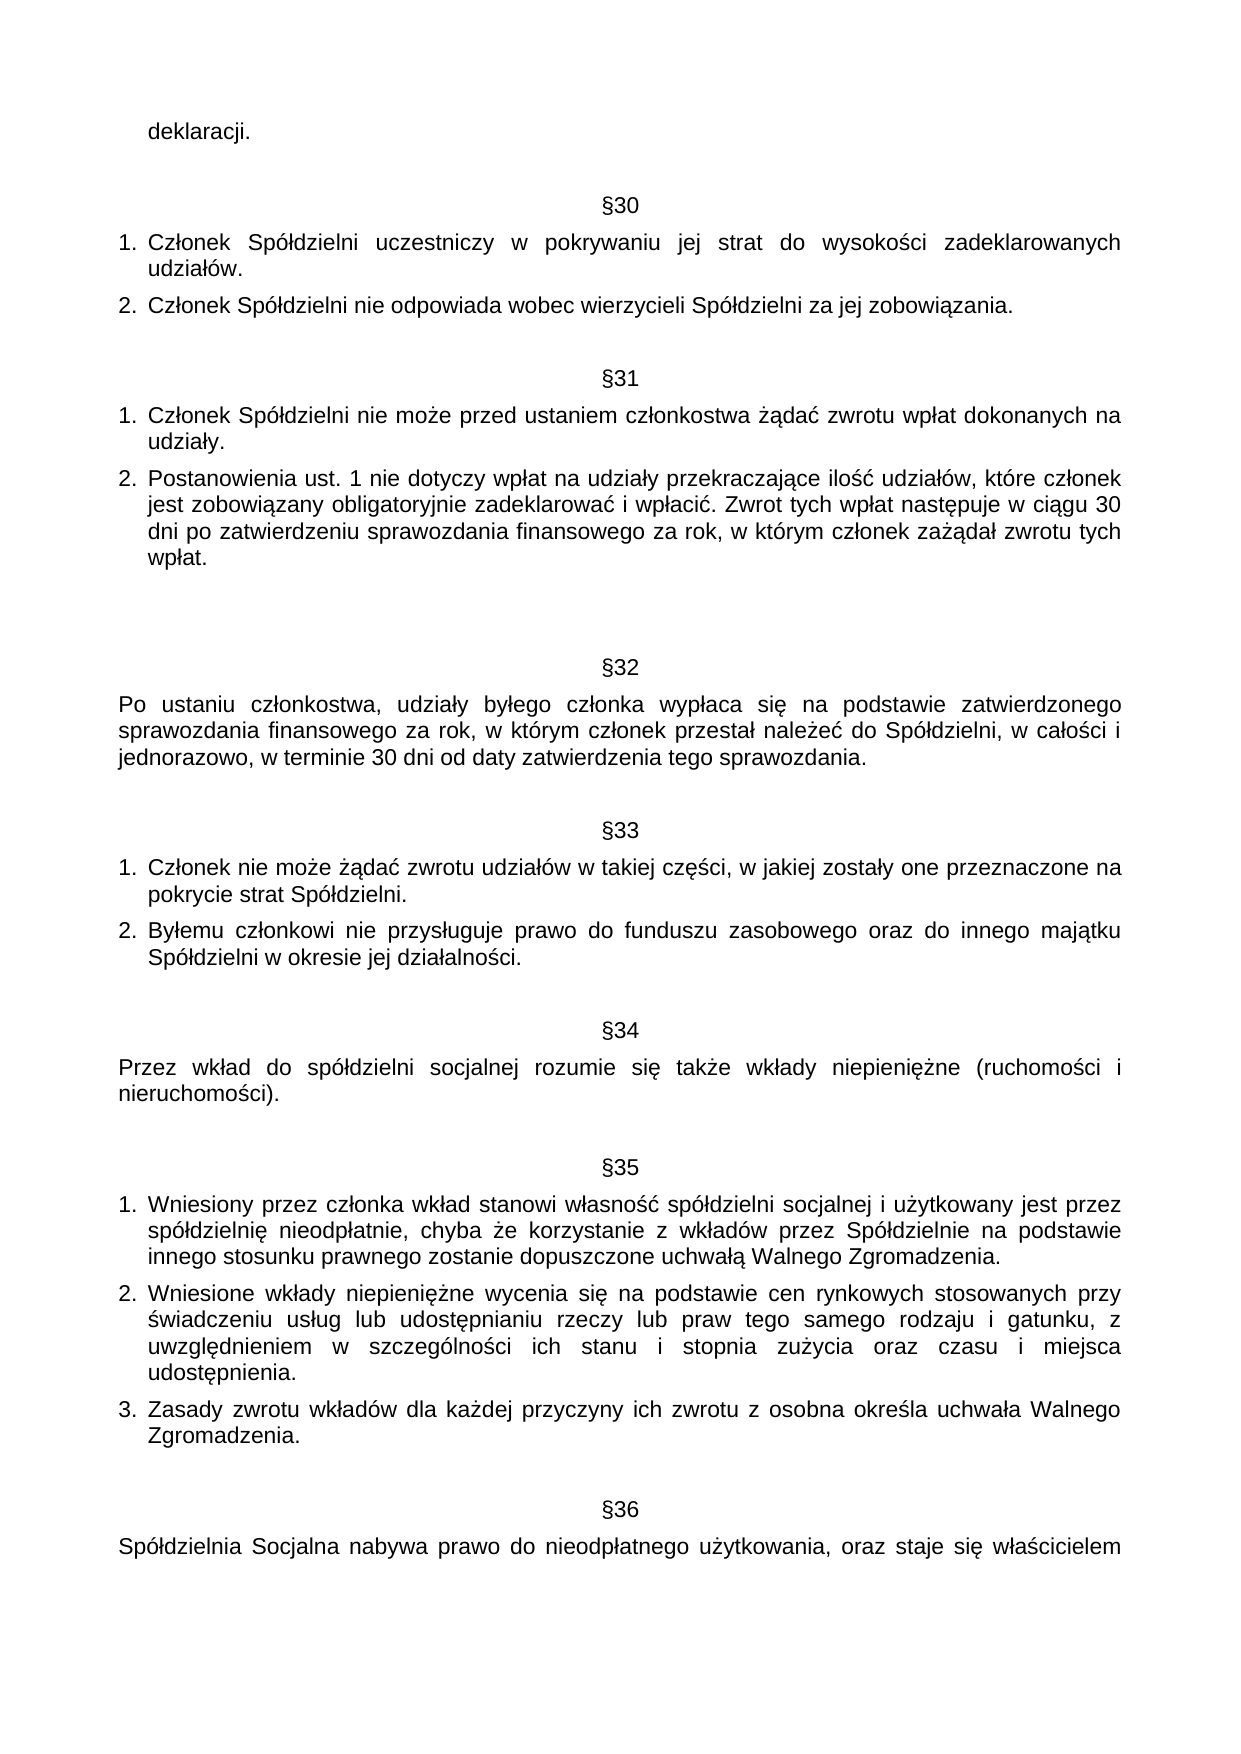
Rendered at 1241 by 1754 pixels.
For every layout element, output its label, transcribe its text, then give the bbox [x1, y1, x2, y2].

list Członek Spółdzielni nie może przed ustaniem członkostwa żądać zwrotu wpłat dokonanych na udziały. [118, 402, 1122, 454]
list Członek Spółdzielni uczestniczy w pokrywaniu jej strat do wysokości zadeklarowanych udziałów. [118, 228, 1122, 281]
text Przez wkład do spółdzielni socjalnej rozumie się także wkłady niepieniężne (ruchomości i nieruchomości). [118, 1054, 1122, 1107]
text §36 [118, 1496, 1122, 1522]
list Członek Spółdzielni nie odpowiada wobec wierzycieli Spółdzielni za jej zobowiązania. [118, 292, 1122, 318]
text §35 [118, 1154, 1122, 1180]
text §31 [118, 365, 1122, 391]
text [118, 1533, 1122, 1559]
list Zasady zwrotu wkładów dla każdej przyczyny ich zwrotu z osobna określa uchwała Walnego Zgromadzenia. [118, 1396, 1122, 1449]
list Byłemu członkowi nie przysługuje prawo do funduszu zasobowego oraz do innego majątku Spółdzielni w okresie jej działalności. [118, 917, 1122, 970]
list Postanowienia ust. 1 nie dotyczy wpłat na udziały przekraczające ilość udziałów, które członek jest zobowiązany obligatoryjnie zadeklarować i wpłacić. Zwrot tych wpłat następuje w ciągu 30 dni po zatwierdzeniu sprawozdania finansowego za rok, w którym członek zażądał zwrotu tych wpłat. [118, 465, 1122, 570]
list Członek nie może żądać zwrotu udziałów w takiej części, w jakiej zostały one przeznaczone na pokrycie strat Spółdzielni. [118, 854, 1122, 907]
list Wniesione wkłady niepieniężne wycenia się na podstawie cen rynkowych stosowanych przy świadczeniu usług lub udostępnianiu rzeczy lub praw tego samego rodzaju i gatunku, z uwzględnieniem w szczególności ich stanu i stopnia zużycia oraz czasu i miejsca udostępnienia. [118, 1280, 1122, 1386]
list Wniesiony przez członka wkład stanowi własność spółdzielni socjalnej i użytkowany jest przez spółdzielnię nieodpłatnie, chyba że korzystanie z wkładów przez Spółdzielnie na podstawie innego stosunku prawnego zostanie dopuszczone uchwałą Walnego Zgromadzenia. [118, 1191, 1122, 1270]
text §33 [118, 817, 1122, 844]
text §30 [118, 192, 1122, 218]
text §32 [118, 654, 1122, 681]
text §34 [118, 1017, 1122, 1043]
text Po ustaniu członkostwa, udziały byłego członka wypłaca się na podstawie zatwierdzonego sprawozdania finansowego za rok, w którym członek przestał należeć do Spółdzielni, w całości i jednorazowo, w terminie 30 dni od daty zatwierdzenia tego sprawozdania. [118, 691, 1122, 770]
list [118, 118, 1122, 144]
